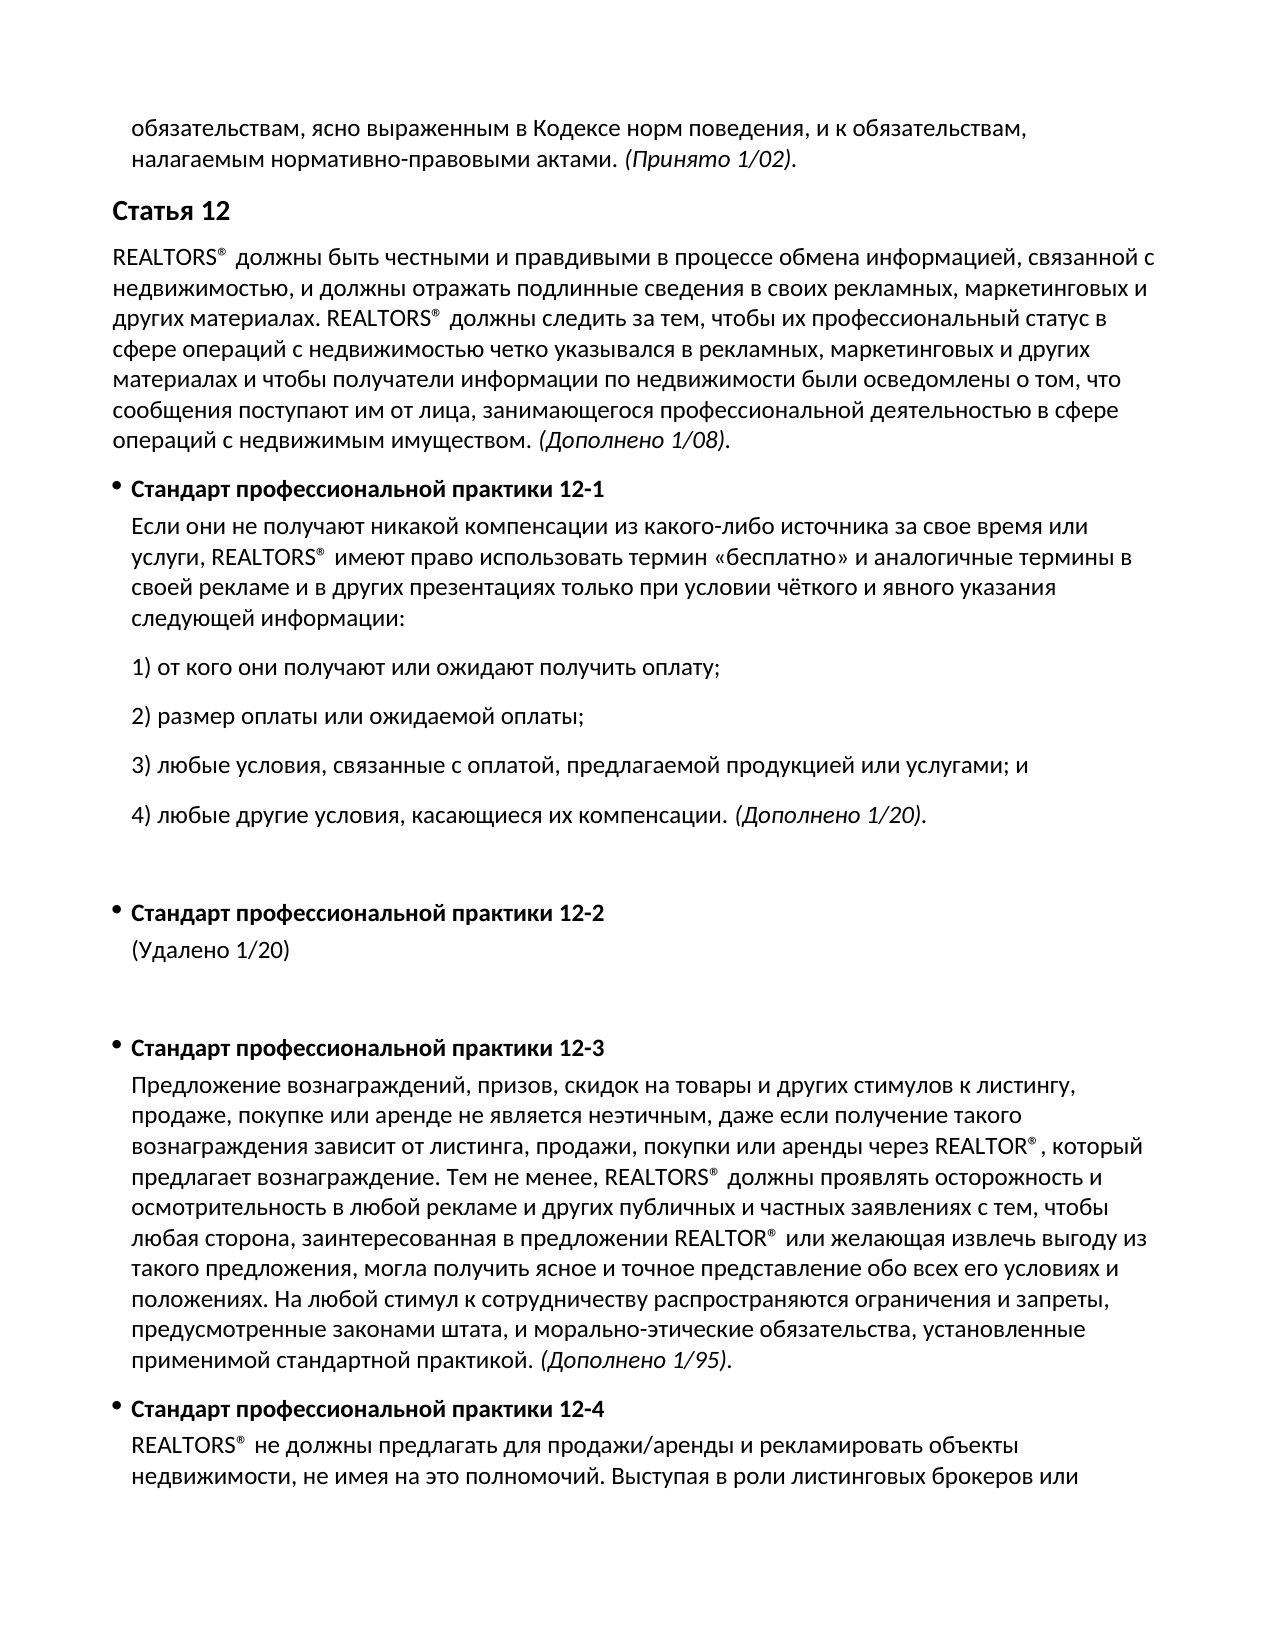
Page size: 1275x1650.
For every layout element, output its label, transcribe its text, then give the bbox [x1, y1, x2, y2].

text Если они не получают никакой компенсации из какого-либо источника за свое время или услуги, REALTORS® имеют право использовать термин «бесплатно» и аналогичные термины в своей рекламе и в других презентациях только при условии чёткого и явного указания следующей информации: [131, 510, 1162, 632]
text 1) от кого они получают или ожидают получить оплату; [131, 651, 1162, 682]
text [131, 1429, 1162, 1491]
text (Удалено 1/20) [131, 934, 1162, 964]
text 3) любые условия, связанные с оплатой, предлагаемой продукцией или услугами; и [131, 749, 1162, 780]
text Стандарт профессиональной практики 12-2 [112, 897, 1162, 928]
text Статья 12 [112, 192, 1162, 228]
text Стандарт профессиональной практики 12-3 [112, 1032, 1162, 1063]
text 4) любые другие условия, касающиеся их компенсации. (Дополнено 1/20). [131, 799, 1162, 829]
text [131, 112, 1162, 173]
text Стандарт профессиональной практики 12-1 [112, 474, 1162, 504]
text Предложение вознаграждений, призов, скидок на товары и других стимулов к листингу, продаже, покупке или аренде не является неэтичным, даже если получение такого вознаграждения зависит от листинга, продажи, покупки или аренды через REALTOR®, который предлагает вознаграждение. Тем не менее, REALTORS® должны проявлять осторожность и осмотрительность в любой рекламе и других публичных и частных заявлениях с тем, чтобы любая сторона, заинтересованная в предложении REALTOR® или желающая извлечь выгоду из такого предложения, могла получить ясное и точное представление обо всех его условиях и положениях. На любой стимул к сотрудничеству распространяются ограничения и запреты, предусмотренные законами штата, и морально-этические обязательства, установленные применимой стандартной практикой. (Дополнено 1/95). [131, 1069, 1162, 1374]
text Стандарт профессиональной практики 12-4 [112, 1393, 1162, 1423]
text 2) размер оплаты или ожидаемой оплаты; [131, 700, 1162, 731]
text REALTORS® должны быть честными и правдивыми в процессе обмена информацией, связанной с недвижимостью, и должны отражать подлинные сведения в своих рекламных, маркетинговых и других материалах. REALTORS® должны следить за тем, чтобы их профессиональный статус в сфере операций с недвижимостью четко указывался в рекламных, маркетинговых и других материалах и чтобы получатели информации по недвижимости были осведомлены о том, что сообщения поступают им от лица, занимающегося профессиональной деятельностью в сфере операций с недвижимым имуществом. (Дополнено 1/08). [112, 241, 1162, 455]
